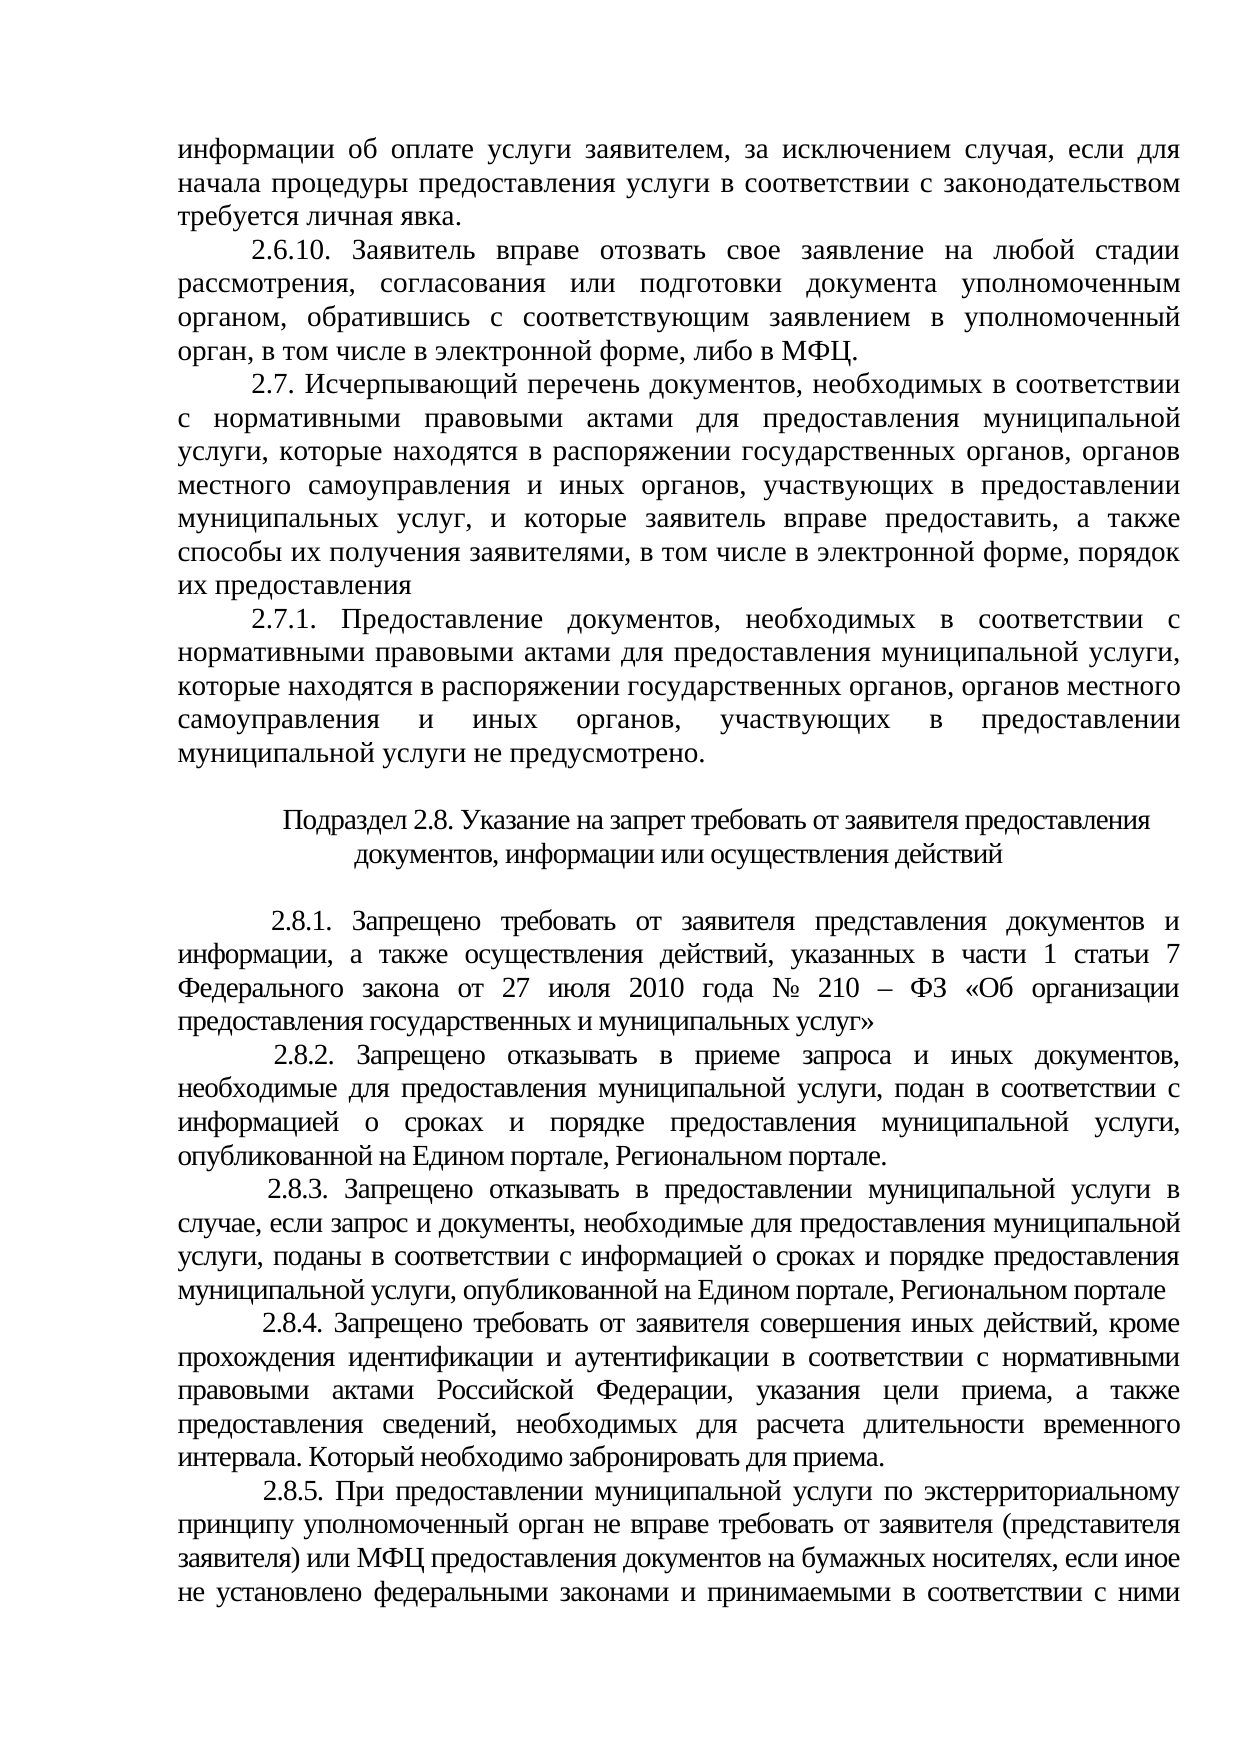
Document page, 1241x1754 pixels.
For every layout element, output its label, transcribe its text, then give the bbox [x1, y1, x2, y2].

text 2.8.3. Запрещено отказывать в предоставлении муниципальной услуги в случае, если запрос и документы, необходимые для предоставления муниципальной услуги, поданы в соответствии с информацией о сроках и порядке предоставления муниципальной услуги, опубликованной на Едином портале, Региональном портале [177, 1171, 1181, 1305]
text Подраздел 2.8. Указание на запрет требовать от заявителя предоставления документов, информации или осуществления действий [177, 802, 1181, 869]
text 2.7. Исчерпывающий перечень документов, необходимых в соответствии с нормативными правовыми актами для предоставления муниципальной услуги, которые находятся в распоряжении государственных органов, органов местного самоуправления и иных органов, участвующих в предоставлении муниципальных услуг, и которые заявитель вправе предоставить, а также способы их получения заявителями, в том числе в электронной форме, порядок их предоставления [177, 366, 1181, 601]
text 2.8.1. Запрещено требовать от заявителя представления документов и информации, а также осуществления действий, указанных в части 1 статьи 7 Федерального закона от 27 июля 2010 года № 210 – ФЗ «Об организации предоставления государственных и муниципальных услуг» [177, 903, 1181, 1037]
text 2.8.4. Запрещено требовать от заявителя совершения иных действий, кроме прохождения идентификации и аутентификации в соответствии с нормативными правовыми актами Российской Федерации, указания цели приема, а также предоставления сведений, необходимых для расчета длительности временного интервала. Который необходимо забронировать для приема. [177, 1305, 1181, 1473]
text 2.6.10. Заявитель вправе отозвать свое заявление на любой стадии рассмотрения, согласования или подготовки документа уполномоченным органом, обратившись с соответствующим заявлением в уполномоченный орган, в том числе в электронной форме, либо в МФЦ. [177, 232, 1181, 366]
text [177, 131, 1181, 232]
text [177, 1473, 1181, 1607]
text 2.8.2. Запрещено отказывать в приеме запроса и иных документов, необходимые для предоставления муниципальной услуги, подан в соответствии с информацией о сроках и порядке предоставления муниципальной услуги, опубликованной на Едином портале, Региональном портале. [177, 1037, 1181, 1171]
text 2.7.1. Предоставление документов, необходимых в соответствии с нормативными правовыми актами для предоставления муниципальной услуги, которые находятся в распоряжении государственных органов, органов местного самоуправления и иных органов, участвующих в предоставлении муниципальной услуги не предусмотрено. [177, 601, 1181, 769]
